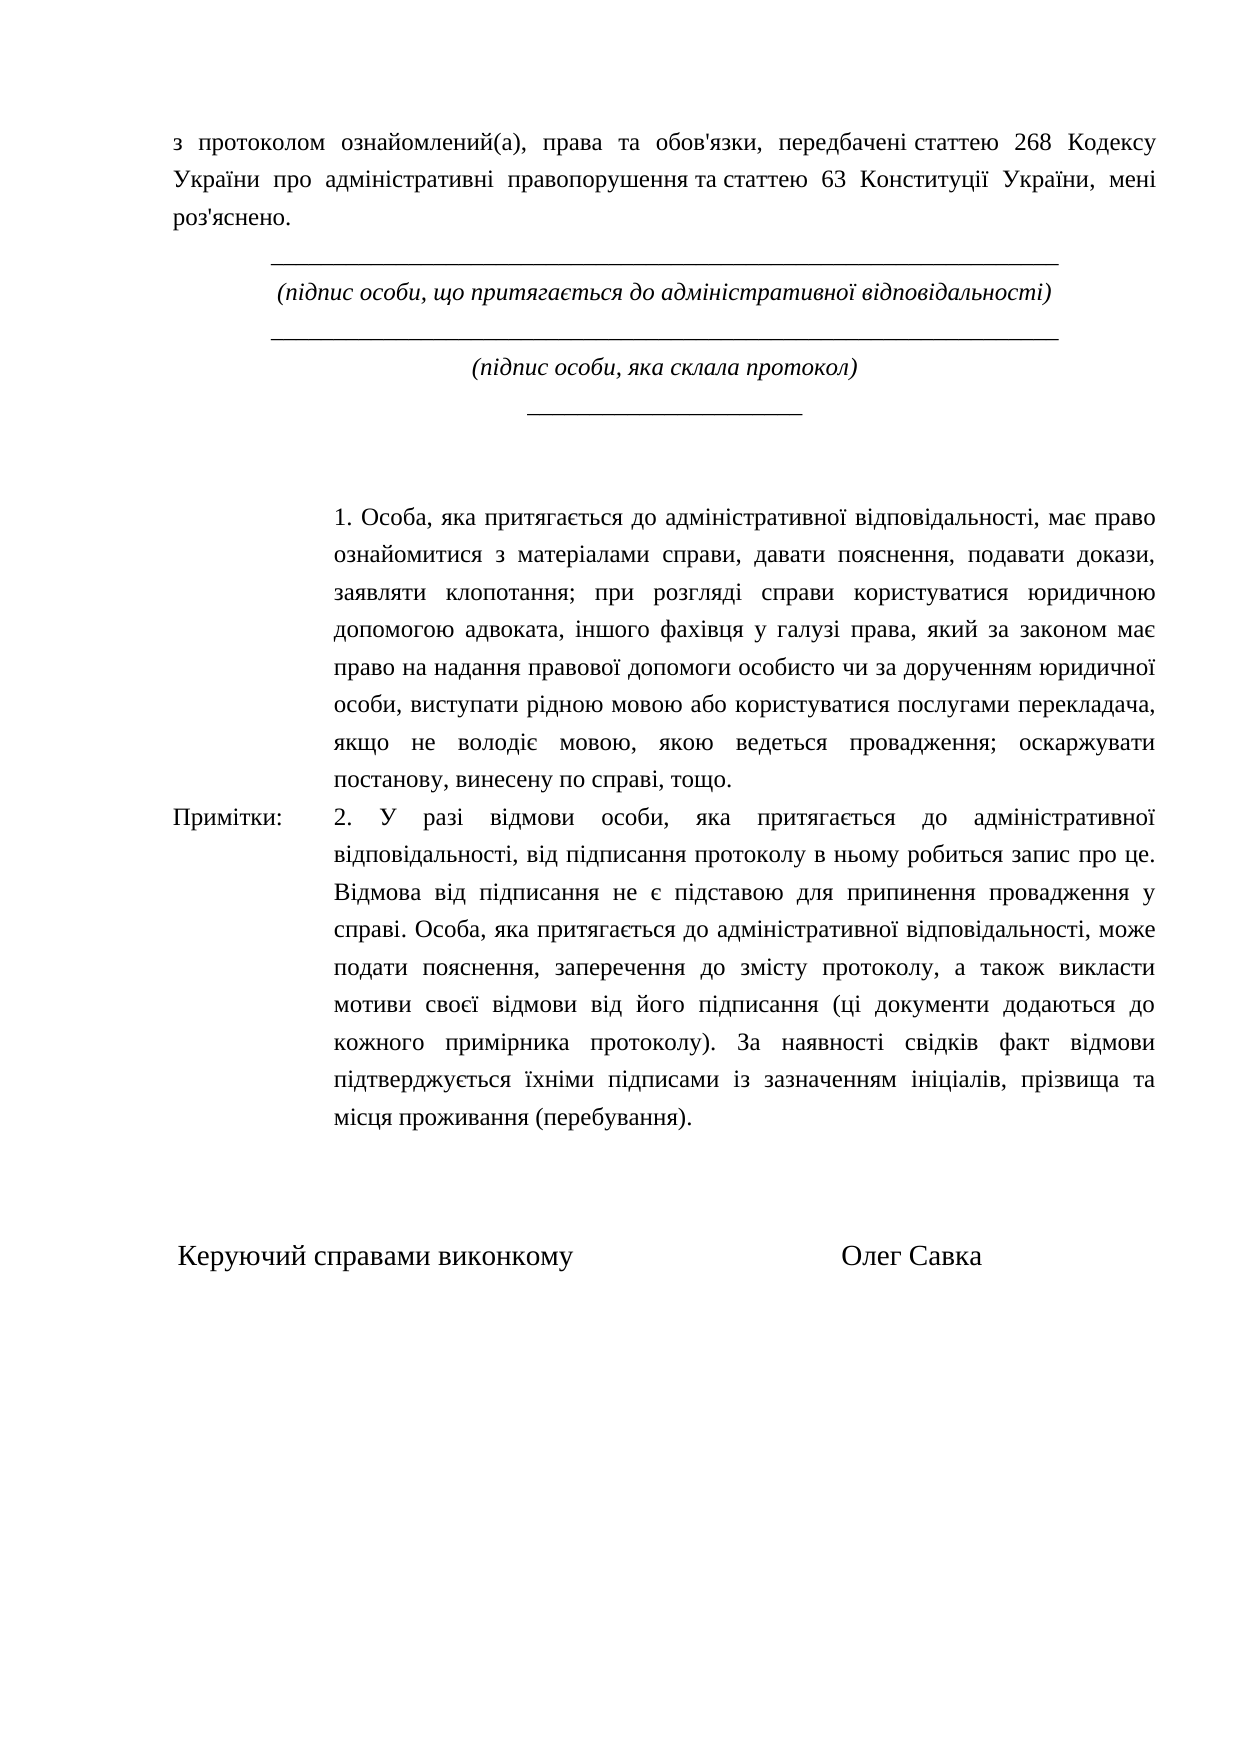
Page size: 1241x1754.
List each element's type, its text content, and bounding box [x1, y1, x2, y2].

table_cell Примітки: [173, 456, 334, 1131]
table_cell 1. Особа, яка притягається до адміністративної відповідальності, має право ознайомитися з матеріалами справи, давати пояснення, подавати докази, заявляти клопотання; при розгляді справи користуватися юридичною допомогою адвоката, іншого фахівця у галузі права, який за законом має право на надання правової допомоги особисто чи за дорученням юридичної особи, виступати рідною мовою або користуватися послугами перекладача, якщо не володіє мовою, якою ведеться провадження; оскаржувати постанову, винесену по справі, тощо. 2. У разі відмови особи, яка притягається до адміністративної відповідальності, від підписання протоколу в ньому робиться запис про це. Відмова від підписання не є підставою для припинення провадження у справі. Особа, яка притягається до адміністративної відповідальності, може подати пояснення, заперечення до змісту протоколу, а також викласти мотиви своєї відмови від його підписання (ці документи додаються до кожного примірника протоколу). За наявності свідків факт відмови підтверджується їхніми підписами із зазначенням ініціалів, прізвища та місця проживання (перебування). [334, 456, 1156, 1131]
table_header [173, 118, 1156, 456]
text Керуючий справами виконкому Олег Савка [177, 1238, 1152, 1272]
